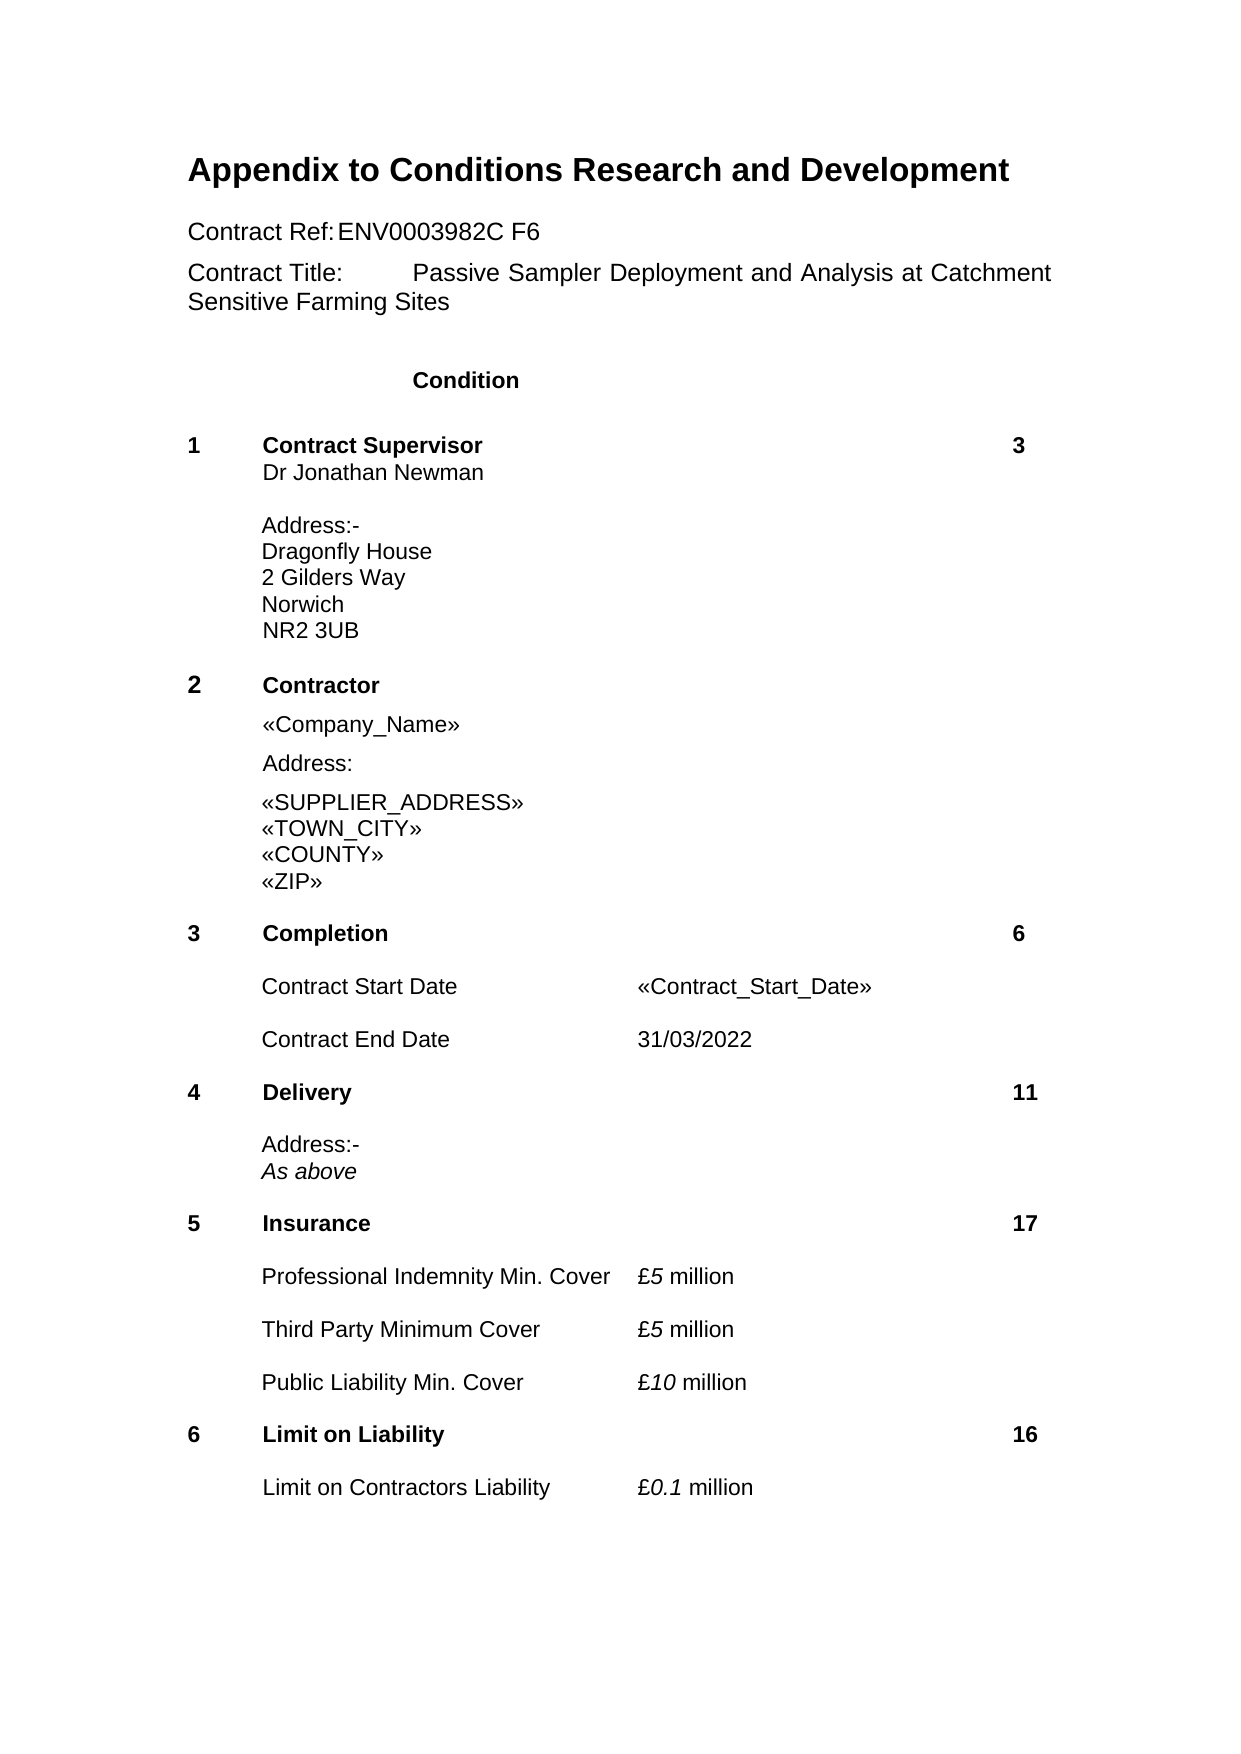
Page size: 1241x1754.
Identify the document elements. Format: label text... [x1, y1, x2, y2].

text 4 Delivery 11 [187, 1078, 1053, 1105]
text 5 Insurance 17 [187, 1210, 1053, 1237]
text NR2 3UB [187, 617, 1053, 643]
text Contract Ref: ENV0003982C F6 [187, 217, 1053, 246]
text Public Liability Min. Cover £10 million [261, 1368, 1053, 1395]
text Address:- [261, 1131, 1053, 1158]
text Contract Title: Passive Sampler Deployment and Analysis at Catchment Sensitive Farming Sites [187, 258, 1053, 316]
text 1 Contract Supervisor 3 [187, 432, 1053, 459]
text 3 Completion 6 [187, 920, 1053, 947]
text Dragonfly House [261, 538, 1053, 564]
text Address: [262, 750, 1053, 776]
text As above [261, 1158, 1053, 1184]
text «ZIP» [187, 868, 1053, 894]
text «Company_Name» [262, 711, 1053, 737]
text Dr Jonathan Newman [187, 459, 1053, 485]
text Professional Indemnity Min. Cover £5 million [261, 1263, 1053, 1289]
text Address:- [261, 512, 1053, 538]
text Appendix to Conditions Research and Development [187, 150, 1053, 188]
text Contract End Date 31/03/2022 [261, 1026, 1053, 1078]
text Limit on Contractors Liability £0.1 million [187, 1474, 1053, 1500]
text Norwich [261, 591, 1053, 617]
text 2 Gilders Way [261, 564, 1053, 591]
text «COUNTY» [187, 841, 1053, 868]
text «SUPPLIER_ADDRESS» [187, 789, 1053, 815]
text Third Party Minimum Cover £5 million [261, 1316, 1053, 1342]
text Contract Start Date «Contract_Start_Date» [261, 973, 1053, 999]
text «TOWN_CITY» [187, 815, 1053, 841]
text Condition [187, 367, 1053, 394]
list Contractor [187, 670, 1053, 698]
text 6 Limit on Liability 16 [187, 1421, 1053, 1447]
